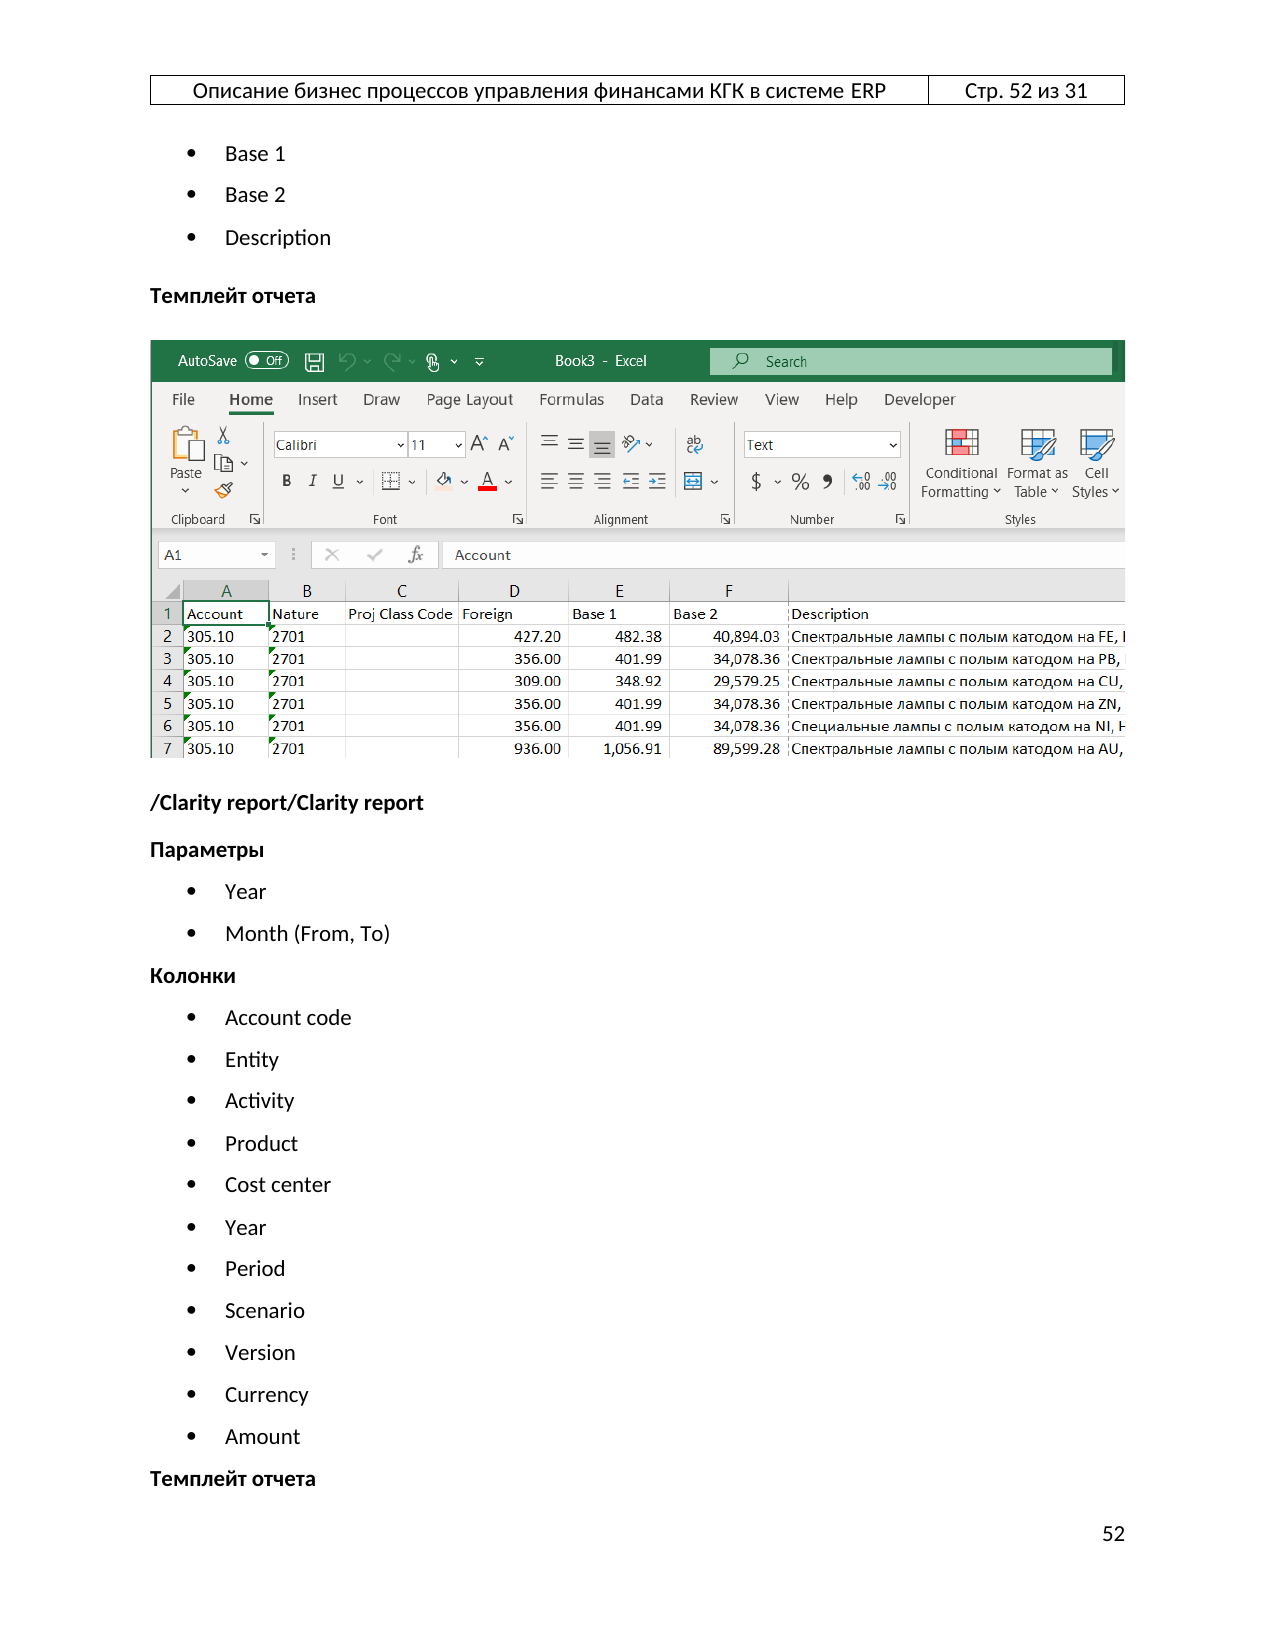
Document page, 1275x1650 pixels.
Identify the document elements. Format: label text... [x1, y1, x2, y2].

text Темплейт отчета [150, 1464, 1125, 1492]
picture [150, 340, 1125, 758]
list Month (From, To) [187, 919, 1125, 947]
list Year [187, 877, 1125, 905]
list Product [187, 1129, 1125, 1157]
list Description [187, 223, 1125, 251]
list Version [187, 1338, 1125, 1367]
list Year [187, 1213, 1125, 1241]
list Base 2 [187, 181, 1125, 209]
list Cost center [187, 1171, 1125, 1199]
text Параметры [150, 835, 1125, 863]
list Amount [187, 1422, 1125, 1451]
list Activity [187, 1087, 1125, 1115]
list Base 1 [187, 139, 1125, 167]
list Period [187, 1254, 1125, 1283]
list Scenario [187, 1297, 1125, 1324]
list Entity [187, 1045, 1125, 1073]
text Колонки [150, 961, 1125, 989]
list Account code [187, 1003, 1125, 1031]
text /Clarity report/Clarity report [150, 788, 1125, 816]
list Currency [187, 1381, 1125, 1408]
text Темплейт отчета [150, 281, 1125, 309]
